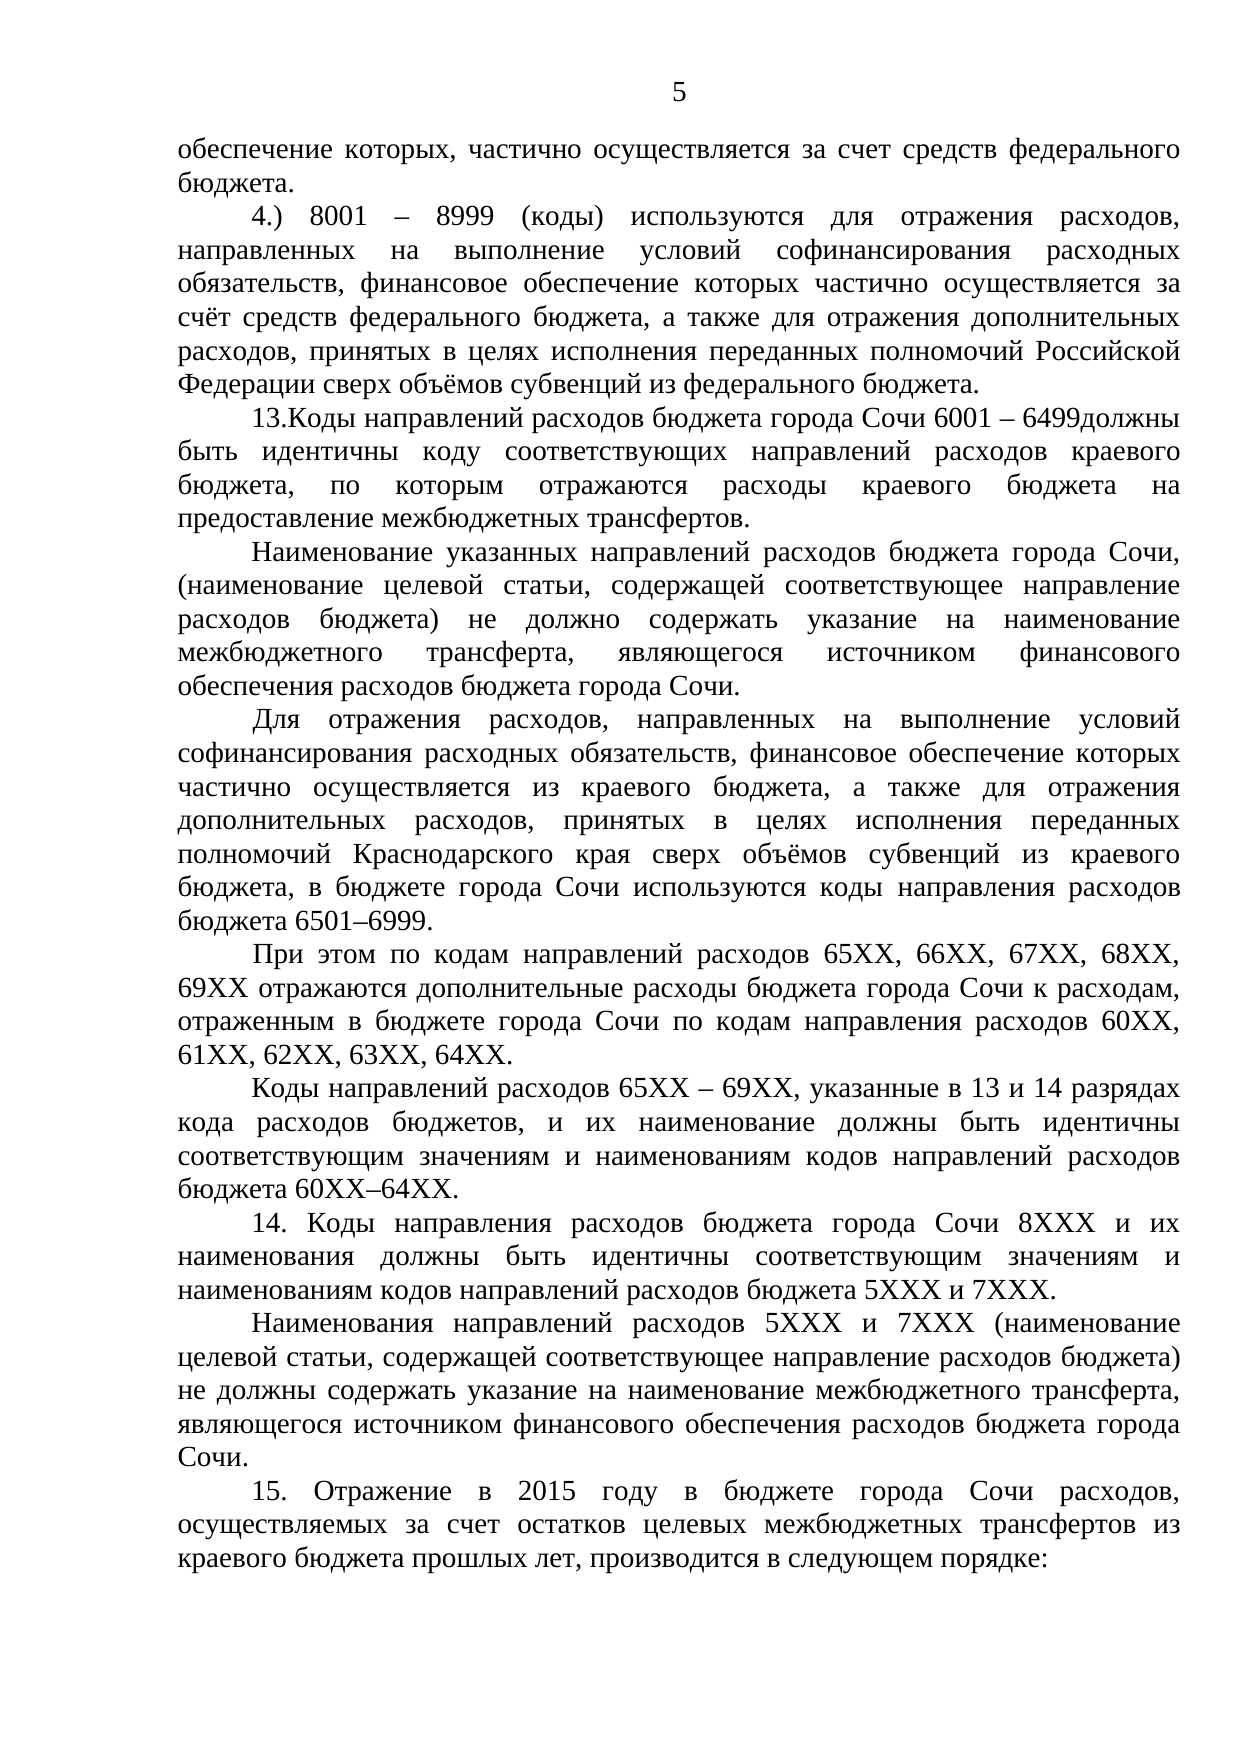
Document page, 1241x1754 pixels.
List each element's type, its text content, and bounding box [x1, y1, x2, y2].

text Наименования направлений расходов 5ХХХ и 7ХХХ (наименование целевой статьи, содержащей соответствующее направление расходов бюджета) не должны содержать указание на наименование межбюджетного трансферта, являющегося источником финансового обеспечения расходов бюджета города Сочи. [177, 1305, 1181, 1473]
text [177, 131, 1181, 198]
text Для отражения расходов, направленных на выполнение условий софинансирования расходных обязательств, финансовое обеспечение которых частично осуществляется из краевого бюджета, а также для отражения дополнительных расходов, принятых в целях исполнения переданных полномочий Краснодарского края сверх объёмов субвенций из краевого бюджета, в бюджете города Сочи используются коды направления расходов бюджета 6501–6999. [177, 702, 1181, 936]
text 14. Коды направления расходов бюджета города Сочи 8ХХХ и их наименования должны быть идентичны соответствующим значениям и наименованиям кодов направлений расходов бюджета 5ХХХ и 7ХХХ. [177, 1205, 1181, 1305]
text 15. Отражение в 2015 году в бюджете города Сочи расходов, осуществляемых за счет остатков целевых межбюджетных трансфертов из краевого бюджета прошлых лет, производится в следующем порядке: [177, 1473, 1181, 1574]
text 4.) 8001 – 8999 (коды) используются для отражения расходов, направленных на выполнение условий софинансирования расходных обязательств, финансовое обеспечение которых частично осуществляется за счёт средств федерального бюджета, а также для отражения дополнительных расходов, принятых в целях исполнения переданных полномочий Российской Федерации сверх объёмов субвенций из федерального бюджета. [177, 198, 1181, 400]
text При этом по кодам направлений расходов 65ХХ, 66ХХ, 67ХХ, 68ХХ, 69ХХ отражаются дополнительные расходы бюджета города Сочи к расходам, отраженным в бюджете города Сочи по кодам направления расходов 60ХХ, 61ХХ, 62ХХ, 63ХХ, 64ХХ. [177, 936, 1181, 1071]
text 13.Коды направлений расходов бюджета города Сочи 6001 – 6499должны быть идентичны коду соответствующих направлений расходов краевого бюджета, по которым отражаются расходы краевого бюджета на предоставление межбюджетных трансфертов. [177, 400, 1181, 534]
text Коды направлений расходов 65ХХ – 69ХХ, указанные в 13 и 14 разрядах кода расходов бюджетов, и их наименование должны быть идентичны соответствующим значениям и наименованиям кодов направлений расходов бюджета 60ХХ–64ХХ. [177, 1071, 1181, 1205]
text Наименование указанных направлений расходов бюджета города Сочи, (наименование целевой статьи, содержащей соответствующее направление расходов бюджета) не должно содержать указание на наименование межбюджетного трансферта, являющегося источником финансового обеспечения расходов бюджета города Сочи. [177, 534, 1181, 702]
